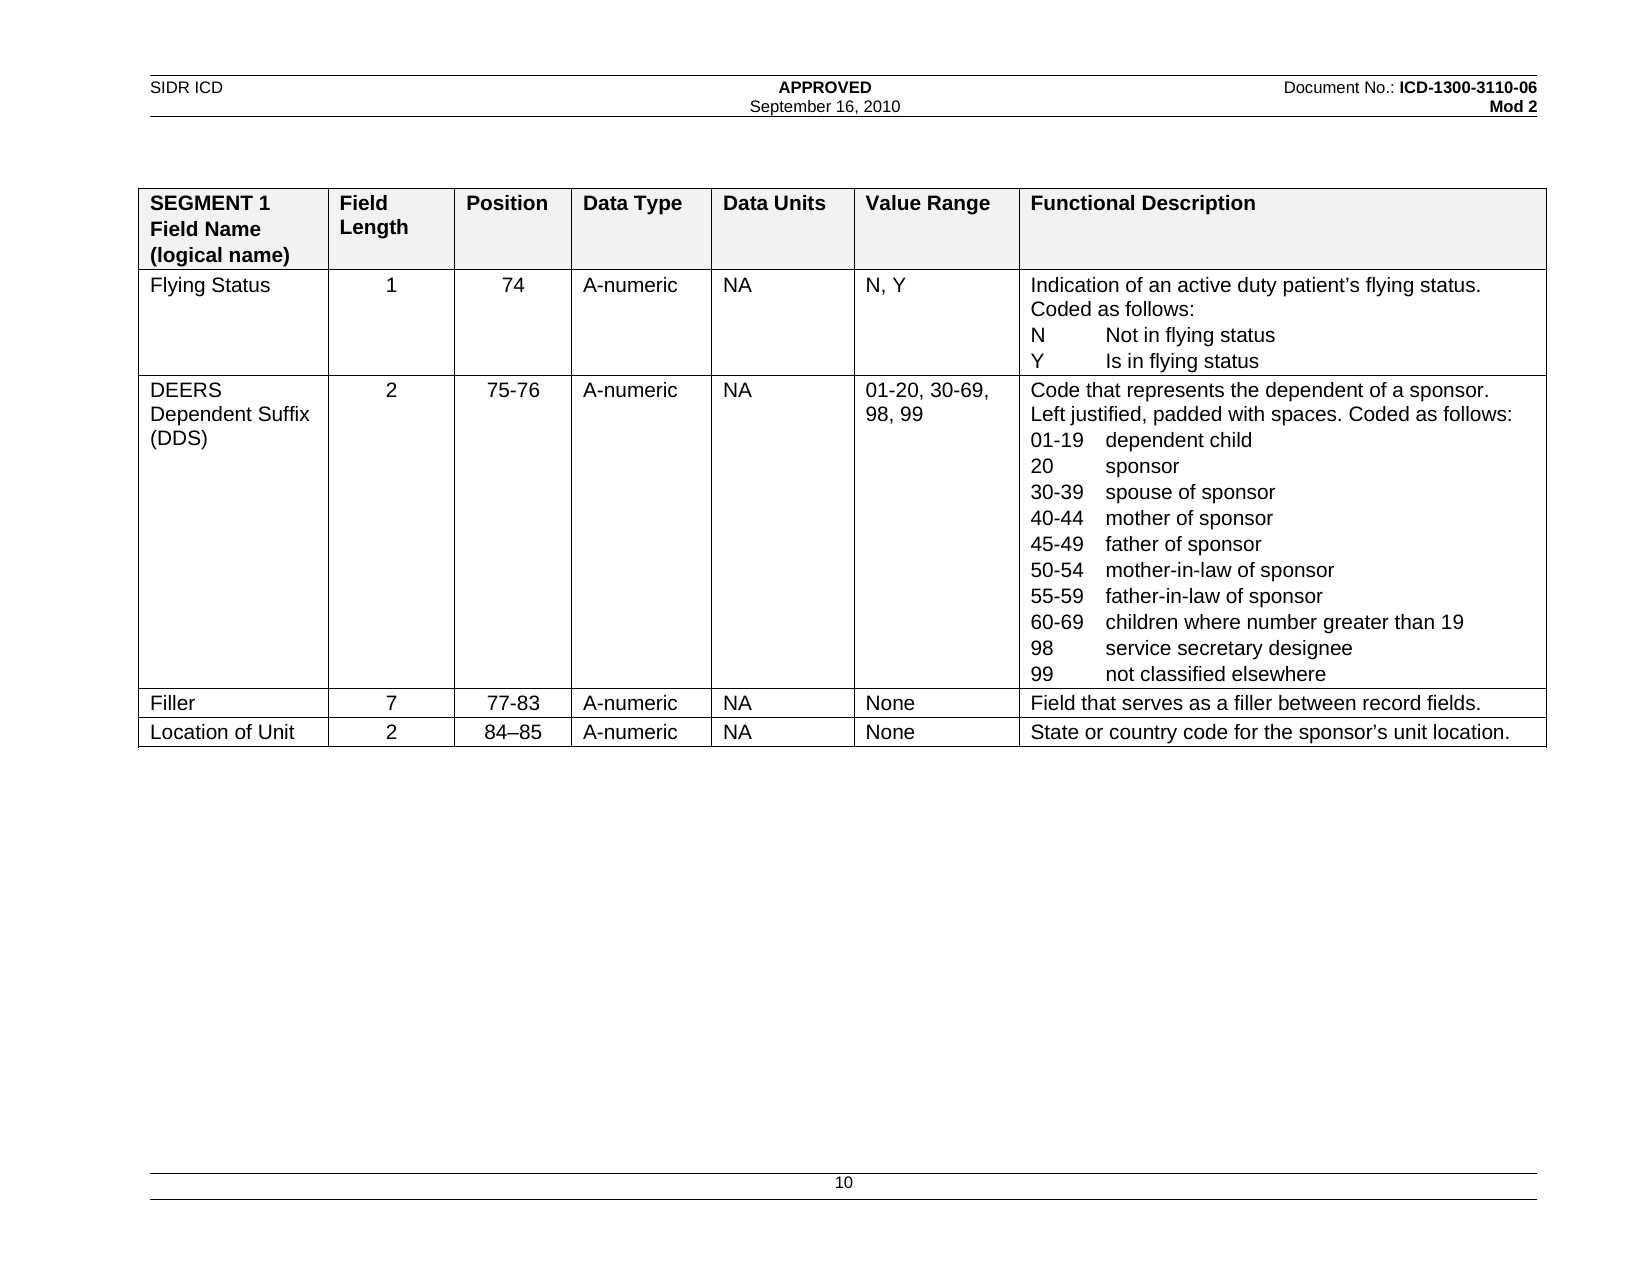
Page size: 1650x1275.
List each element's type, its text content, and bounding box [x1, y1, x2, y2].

table_cell DEERS Dependent Suffix (DDS) [139, 376, 328, 688]
table_header [855, 189, 1019, 269]
table_cell State or country code for the sponsor’s unit location. [1020, 718, 1546, 746]
table_cell NA [712, 689, 854, 717]
table_cell Field that serves as a filler between record fields. [1020, 689, 1546, 717]
table_cell N, Y [855, 270, 1019, 374]
table_cell 01-20, 30-69, 98, 99 [855, 376, 1019, 688]
table_cell NA [712, 376, 854, 688]
table_cell 7 [329, 689, 454, 717]
table_cell NA [712, 718, 854, 746]
table_header Functional Description [1020, 189, 1546, 269]
table_header Position [455, 189, 571, 269]
table_cell A-numeric [572, 270, 711, 374]
table_cell A-numeric [572, 689, 711, 717]
table_header Data Units [712, 189, 854, 269]
table_cell 77-83 [455, 689, 571, 717]
table_cell Location of Unit [139, 718, 328, 746]
table_cell NA [712, 270, 854, 374]
table_cell Indication of an active duty patient’s flying status. Coded as follows: N Not in flying status Y Is in flying status [1020, 270, 1546, 374]
table_cell A-numeric [572, 718, 711, 746]
table_cell Flying Status [139, 270, 328, 374]
table_cell 2 [329, 718, 454, 746]
table_cell Code that represents the dependent of a sponsor. Left justified, padded with spaces. Coded as follows: 01-19 dependent child 20 sponsor 30-39 spouse of sponsor 40-44 mother of sponsor 45-49 father of sponsor 50-54 mother-in-law of sponsor 55-59 father-in-law of sponsor 60-69 children where number greater than 19 98 service secretary designee 99 not classified elsewhere [1020, 376, 1546, 688]
table_cell 74 [455, 270, 571, 374]
table_cell 84–85 [455, 718, 571, 746]
table_cell A-numeric [572, 376, 711, 688]
table_header Field Length [329, 189, 454, 269]
table_cell 75-76 [455, 376, 571, 688]
table_header SEGMENT 1 Field Name (logical name) [139, 189, 328, 269]
table_cell Filler [139, 689, 328, 717]
table_cell 2 [329, 376, 454, 688]
table_header Data Type [572, 189, 711, 269]
table_cell None [855, 718, 1019, 746]
table_cell None [855, 689, 1019, 717]
table_cell 1 [329, 270, 454, 374]
